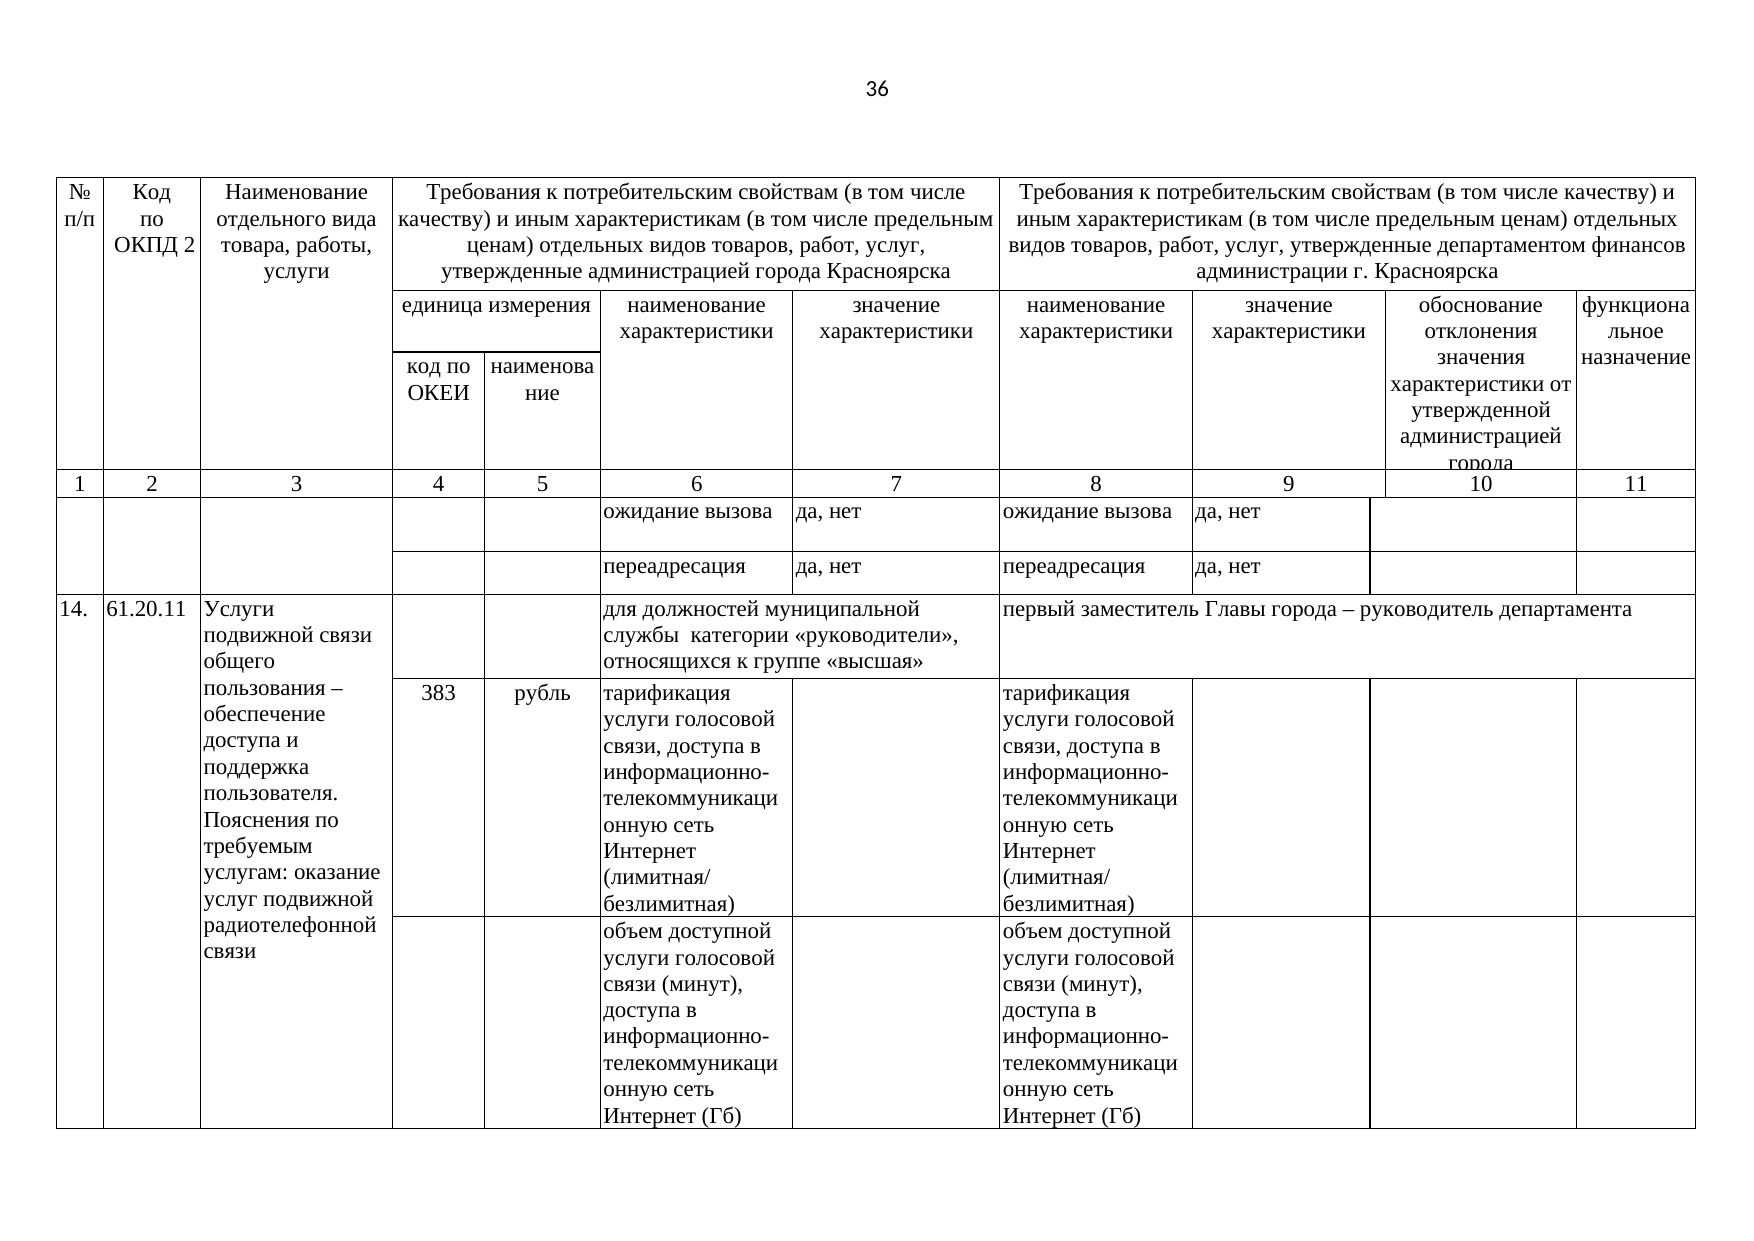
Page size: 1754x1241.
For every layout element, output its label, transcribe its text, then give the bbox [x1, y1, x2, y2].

table_cell [1193, 679, 1369, 916]
table_cell 3 [201, 470, 392, 497]
table_cell тарификация услуги голосовой связи, доступа в информационно-телекоммуникационную сеть Интернет (лимитная/ безлимитная) [601, 679, 792, 916]
table_cell [1577, 498, 1695, 551]
table_cell 2 [104, 470, 200, 497]
table_cell переадресация [601, 552, 792, 594]
table_cell объем доступной услуги голосовой связи (минут), доступа в информационно-телекоммуникационную сеть Интернет (Гб) [1000, 917, 1192, 1128]
table_cell 9 [1193, 470, 1385, 497]
table_cell [485, 552, 600, 594]
table_cell [393, 595, 484, 678]
table_cell тарификация услуги голосовой связи, доступа в информационно-телекоммуникационную сеть Интернет (лимитная/ безлимитная) [1000, 679, 1192, 916]
table_cell 6 [601, 470, 792, 497]
table_cell ожидание вызова [1000, 498, 1192, 551]
table_cell [1577, 917, 1695, 1128]
table_cell [485, 917, 600, 1128]
table_cell код по ОКЕИ [393, 353, 484, 469]
table_cell объем доступной услуги голосовой связи (минут), доступа в информационно-телекоммуникационную сеть Интернет (Гб) [601, 917, 792, 1128]
table_cell [793, 917, 999, 1128]
table_cell обоснование отклонения значения характеристики от утвержденной администрацией города Красноярска [1386, 291, 1576, 469]
table_cell 5 [485, 470, 600, 497]
table_cell да, нет [1193, 552, 1369, 594]
table_cell единица измерения [393, 291, 600, 351]
table_cell [1193, 917, 1369, 1128]
table_cell функциональное назначение [1577, 291, 1695, 469]
table_cell 1 [57, 470, 103, 497]
table_cell [1577, 679, 1695, 916]
table_cell [1371, 552, 1576, 594]
table_cell 11 [1577, 470, 1695, 497]
table_cell 383 [393, 679, 484, 916]
table_cell для должностей муниципальной службы категории «руководители», относящихся к группе «высшая» [601, 595, 999, 678]
table_header № п/п [57, 178, 103, 469]
table_cell [1371, 679, 1576, 916]
table_header Наименование отдельного вида товара, работы, услуги [201, 178, 392, 469]
table_cell наименование [485, 353, 600, 469]
table_cell наименование характеристики [601, 291, 792, 469]
table_cell переадресация [1000, 552, 1192, 594]
table_cell [393, 498, 484, 551]
table_cell [1371, 498, 1576, 551]
table_cell да, нет [793, 498, 999, 551]
table_cell 8 [1000, 470, 1192, 497]
table_cell рубль [485, 679, 600, 916]
table_cell первый заместитель Главы города – руководитель департамента [1000, 595, 1695, 678]
table_cell значение характеристики [1193, 291, 1385, 469]
table_cell Услуги подвижной связи общего пользования – обеспечение доступа и поддержка пользователя. Пояснения по требуемым услугам: оказание услуг подвижной радиотелефонной связи [201, 595, 392, 1128]
table_cell да, нет [1193, 498, 1369, 551]
table_header Требования к потребительским свойствам (в том числе качеству) и иным характеристикам (в том числе предельным ценам) отдельных видов товаров, работ, услуг, утвержденные департаментом финансов администрации г. Красноярска [1000, 178, 1695, 290]
table_cell 14. [57, 595, 103, 1128]
table_cell значение характеристики [793, 291, 999, 469]
table_cell [393, 552, 484, 594]
table_header Код по ОКПД 2 [104, 178, 200, 469]
table_header Требования к потребительским свойствам (в том числе качеству) и иным характеристикам (в том числе предельным ценам) отдельных видов товаров, работ, услуг, утвержденные администрацией города Красноярска [393, 178, 999, 290]
table_cell [485, 498, 600, 551]
table_cell 61.20.11 [104, 595, 200, 1128]
table_cell [1577, 552, 1695, 594]
table_cell [485, 595, 600, 678]
table_cell 4 [393, 470, 484, 497]
table_cell наименование характеристики [1000, 291, 1192, 469]
table_cell ожидание вызова [601, 498, 792, 551]
table_cell [393, 917, 484, 1128]
table_cell [1371, 917, 1576, 1128]
table_cell 10 [1386, 470, 1576, 497]
table_cell 7 [793, 470, 999, 497]
table_cell [793, 679, 999, 916]
table_cell да, нет [793, 552, 999, 594]
